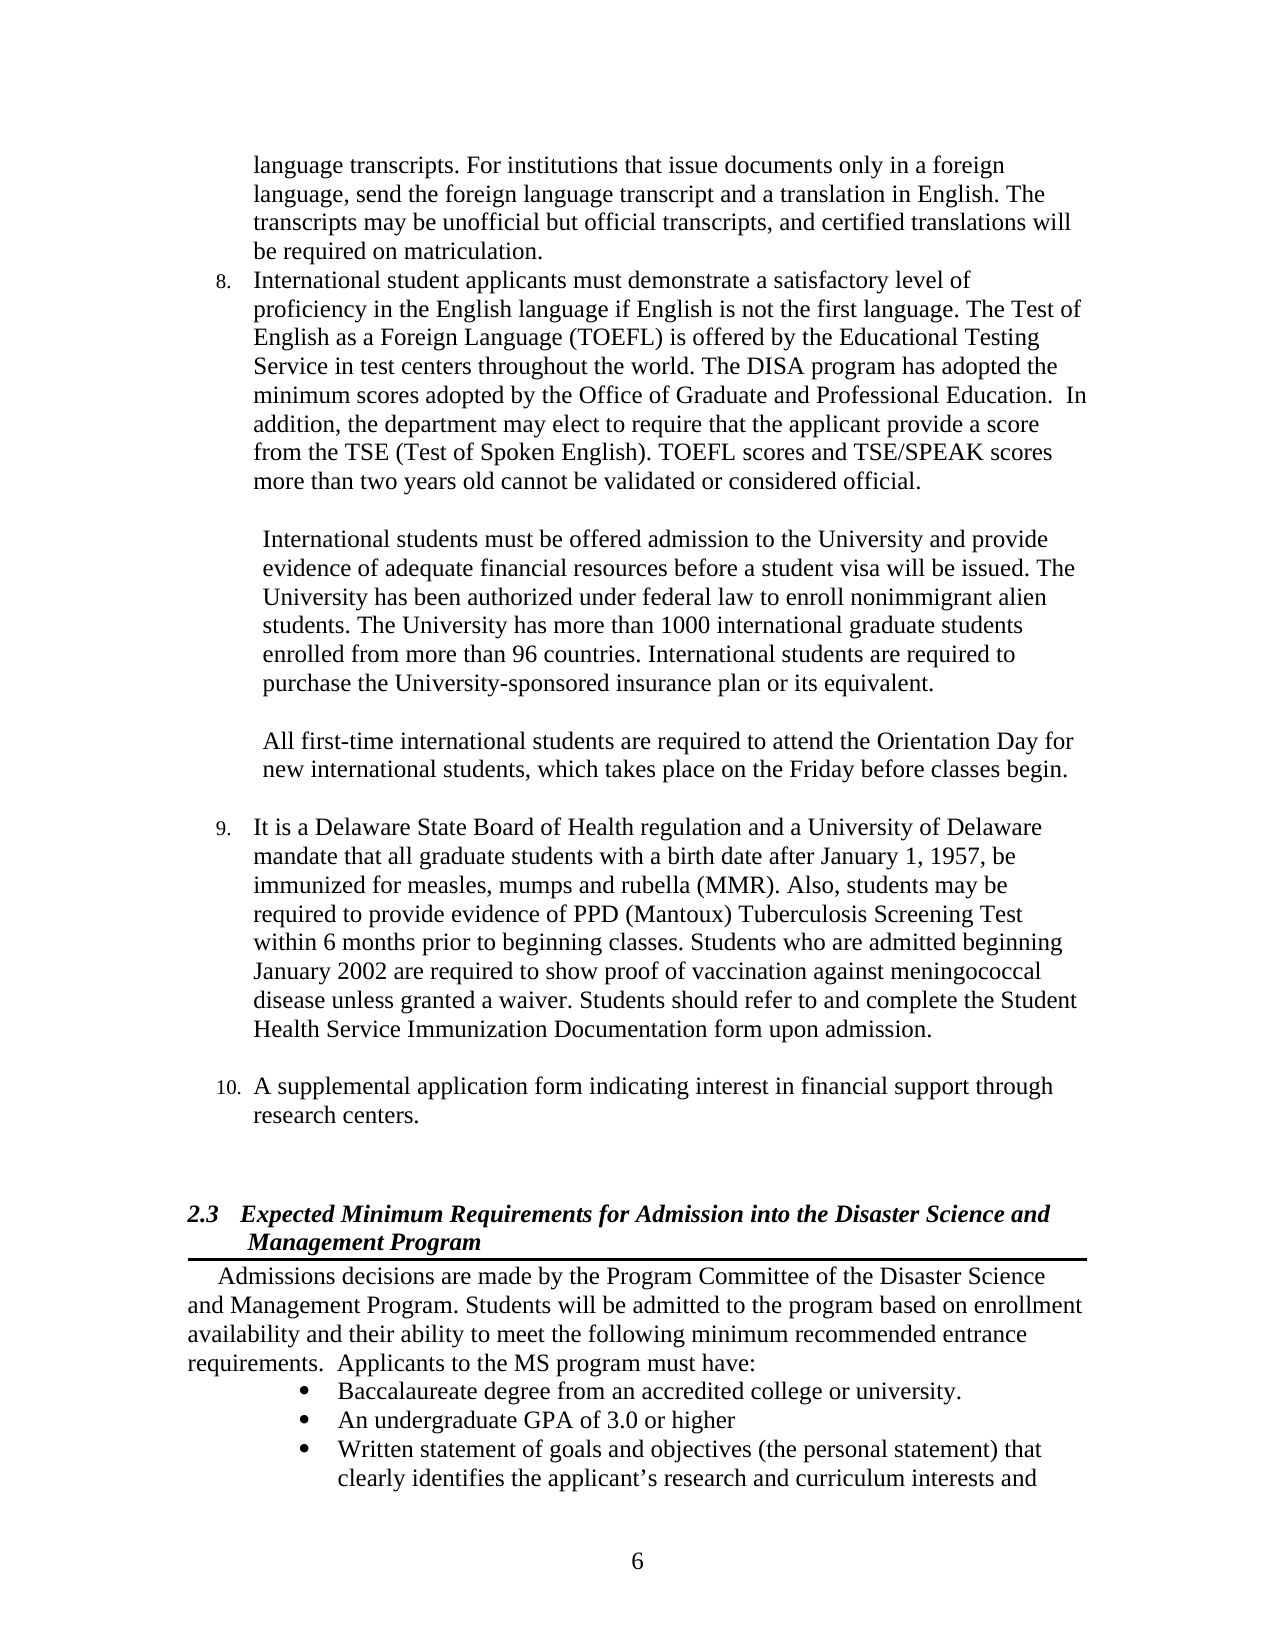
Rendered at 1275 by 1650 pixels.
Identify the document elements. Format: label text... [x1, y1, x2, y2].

list International student applicants must demonstrate a satisfactory level of proficiency in the English language if English is not the first language. The Test of English as a Foreign Language (TOEFL) is offered by the Educational Testing Service in test centers throughout the world. The DISA program has adopted the minimum scores adopted by the Office of Graduate and Professional Education. In addition, the department may elect to require that the applicant provide a score from the TSE (Test of Spoken English). TOEFL scores and TSE/SPEAK scores more than two years old cannot be validated or considered official. [216, 265, 1087, 495]
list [216, 150, 1087, 265]
text All first-time international students are required to attend the Orientation Day for new international students, which takes place on the Friday before classes begin. [262, 726, 1087, 783]
text International students must be offered admission to the University and provide evidence of adequate financial resources before a student visa will be issued. The University has been authorized under federal law to enroll nonimmigrant alien students. The University has more than 1000 international graduate students enrolled from more than 96 countries. International students are required to purchase the University-sponsored insurance plan or its equivalent. [262, 524, 1087, 697]
list A supplemental application form indicating interest in financial support through research centers. [216, 1071, 1087, 1129]
list An undergraduate GPA of 3.0 or higher [300, 1405, 1087, 1434]
subtitle Expected Minimum Requirements for Admission into the Disaster Science and Management Program [187, 1199, 1087, 1261]
list Baccalaureate degree from an accredited college or university. [300, 1376, 1087, 1405]
text Admissions decisions are made by the Program Committee of the Disaster Science and Management Program. Students will be admitted to the program based on enrollment availability and their ability to meet the following minimum recommended entrance requirements. Applicants to the MS program must have: [187, 1261, 1087, 1376]
list It is a Delaware State Board of Health regulation and a mandate that all graduate students with a birth date after January 1, 1957, be immunized for measles, mumps and rubella (MMR). Also, students may be required to provide evidence of PPD (Mantoux) Tuberculosis Screening Test within 6 months prior to beginning classes. Students who are admitted beginning January 2002 are required to show proof of vaccination against meningococcal disease unless granted a waiver. Students should refer to and complete the Student Health Service Immunization Documentation form upon admission. [216, 812, 1087, 1042]
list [300, 1434, 1087, 1491]
